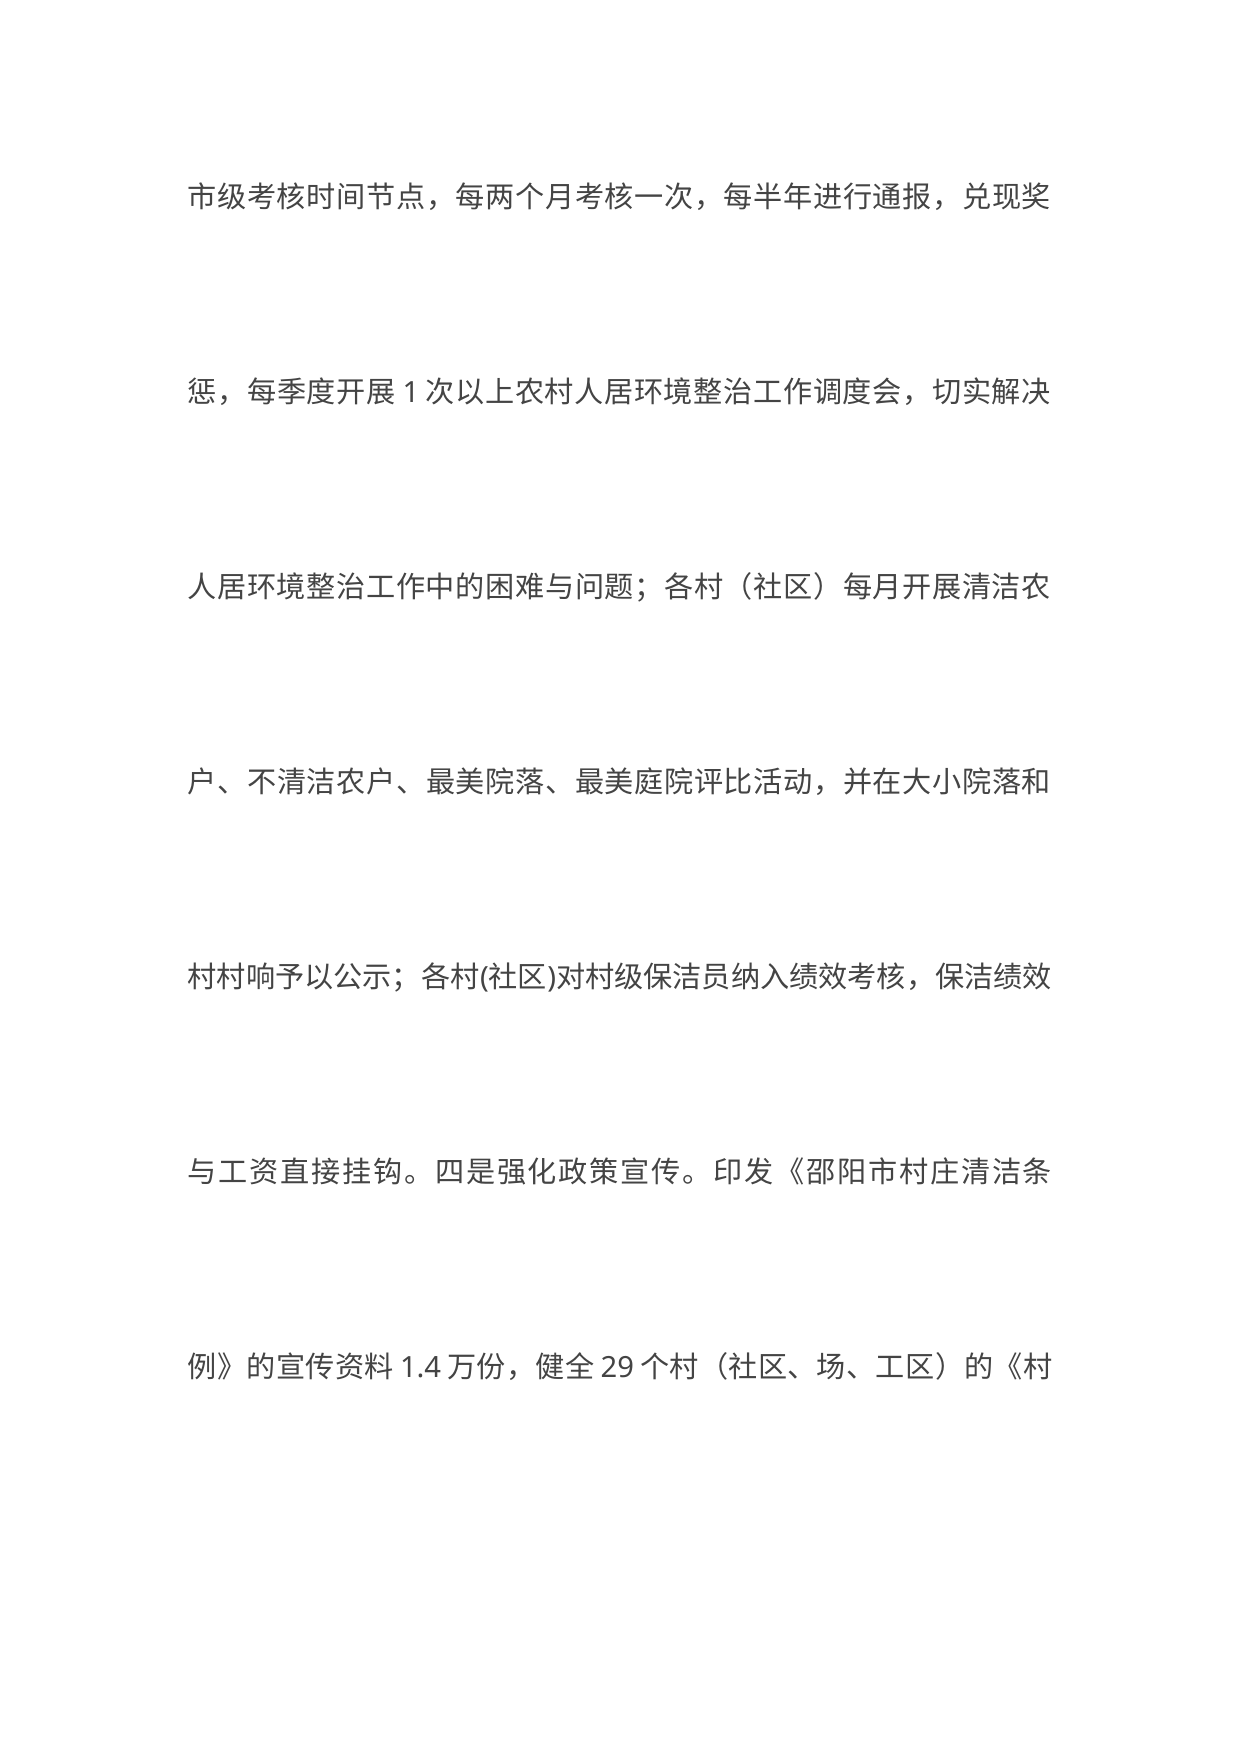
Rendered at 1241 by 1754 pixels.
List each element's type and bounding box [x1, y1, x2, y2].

list [187, 162, 1053, 1397]
